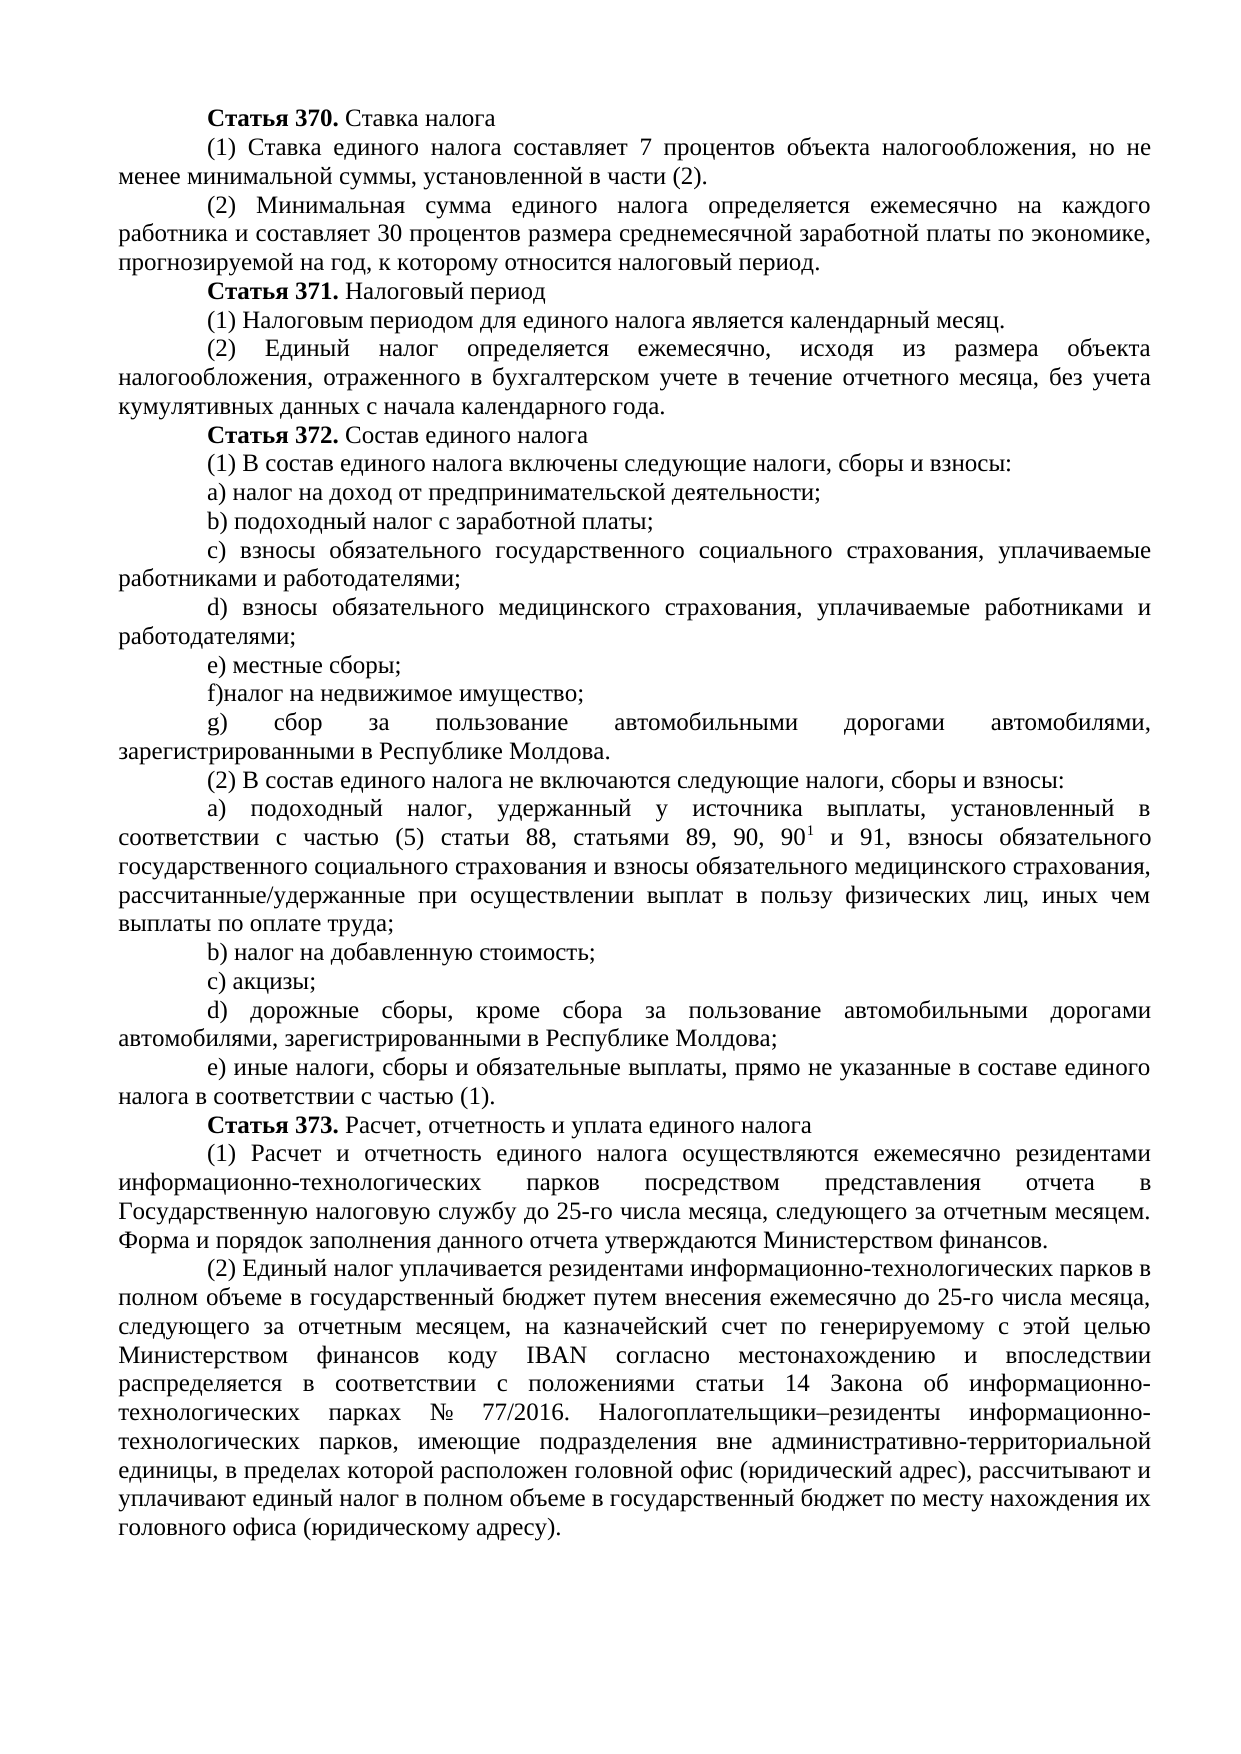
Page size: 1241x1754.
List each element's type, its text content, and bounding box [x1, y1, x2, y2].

text Статья 373. Расчет, отчетность и уплата единого налога [118, 1110, 1152, 1138]
text c) взносы обязательного государственного социального страхования, уплачиваемые работниками и работодателями; [118, 535, 1152, 592]
text a) подоходный налог, удержанный у источника выплаты, установленный в соответствии с частью (5) статьи 88, статьями 89, 90, 901 и 91, взносы обязательного государственного социального страхования и взносы обязательного медицинского страхования, рассчитанные/удержанные при осуществлении выплат в пользу физических лиц, иных чем выплаты по оплате труда; [118, 793, 1152, 937]
text g) сбор за пользование автомобильными дорогами автомобилями, зарегистрированными в Республике Молдова. [118, 707, 1152, 765]
text (1) Ставка единого налога составляет 7 процентов объекта налогообложения, но не менее минимальной суммы, установленной в части (2). [118, 132, 1152, 190]
text (1) В состав единого налога включены следующие налоги, сборы и взносы: [118, 448, 1152, 477]
text d) дорожные сборы, кроме сбора за пользование автомобильными дорогами автомобилями, зарегистрированными в Республике Молдова; [118, 995, 1152, 1052]
text Статья 372. Состав единого налога [118, 420, 1152, 448]
text b) подоходный налог с заработной платы; [118, 506, 1152, 535]
text (2) Единый налог определяется ежемесячно, исходя из размера объекта налогообложения, отраженного в бухгалтерском учете в течение отчетного месяца, без учета кумулятивных данных с начала календарного года. [118, 333, 1152, 420]
text e) местные сборы; [118, 650, 1152, 678]
text Статья 370. Ставка налога [118, 103, 1152, 132]
text Статья 371. Налоговый период [118, 276, 1152, 305]
text (2) Единый налог уплачивается резидентами информационно-технологических парков в полном объеме в государственный бюджет путем внесения ежемесячно до 25-го числа месяца, следующего за отчетным месяцем, на казначейский счет по генерируемому с этой целью Министерством финансов коду IBAN согласно местонахождению и впоследствии распределяется в соответствии с положениями статьи 14 Закона об информационно-технологических парках № 77/2016. Налогоплательщики–резиденты информационно-технологических парков, имеющие подразделения вне административно-территориальной единицы, в пределах которой расположен головной офис (юридический адрес), рассчитывают и уплачивают единый налог в полном объеме в государственный бюджет по месту нахождения их головного офиса (юридическому адресу). [118, 1253, 1152, 1541]
text e) иные налоги, сборы и обязательные выплаты, прямо не указанные в составе единого налога в соответствии с частью (1). [118, 1052, 1152, 1110]
text (1) Расчет и отчетность единого налога осуществляются ежемесячно резидентами информационно-технологических парков посредством представления отчета в Государственную налоговую службу до 25-го числа месяца, следующего за отчетным месяцем. Форма и порядок заполнения данного отчета утверждаются Министерством финансов. [118, 1138, 1152, 1253]
text (2) Минимальная сумма единого налога определяется ежемесячно на каждого работника и составляет 30 процентов размера среднемесячной заработной платы по экономике, прогнозируемой на год, к которому относится налоговый период. [118, 190, 1152, 276]
text f)налог на недвижимое имущество; [118, 678, 1152, 707]
text (1) Налоговым периодом для единого налога является календарный месяц. [118, 305, 1152, 333]
text b) налог на добавленную стоимость; [118, 937, 1152, 966]
text a) налог на доход от предпринимательской деятельности; [118, 477, 1152, 506]
text c) акцизы; [118, 966, 1152, 995]
text (2) В состав единого налога не включаются следующие налоги, сборы и взносы: [118, 765, 1152, 793]
text d) взносы обязательного медицинского страхования, уплачиваемые работниками и работодателями; [118, 592, 1152, 650]
